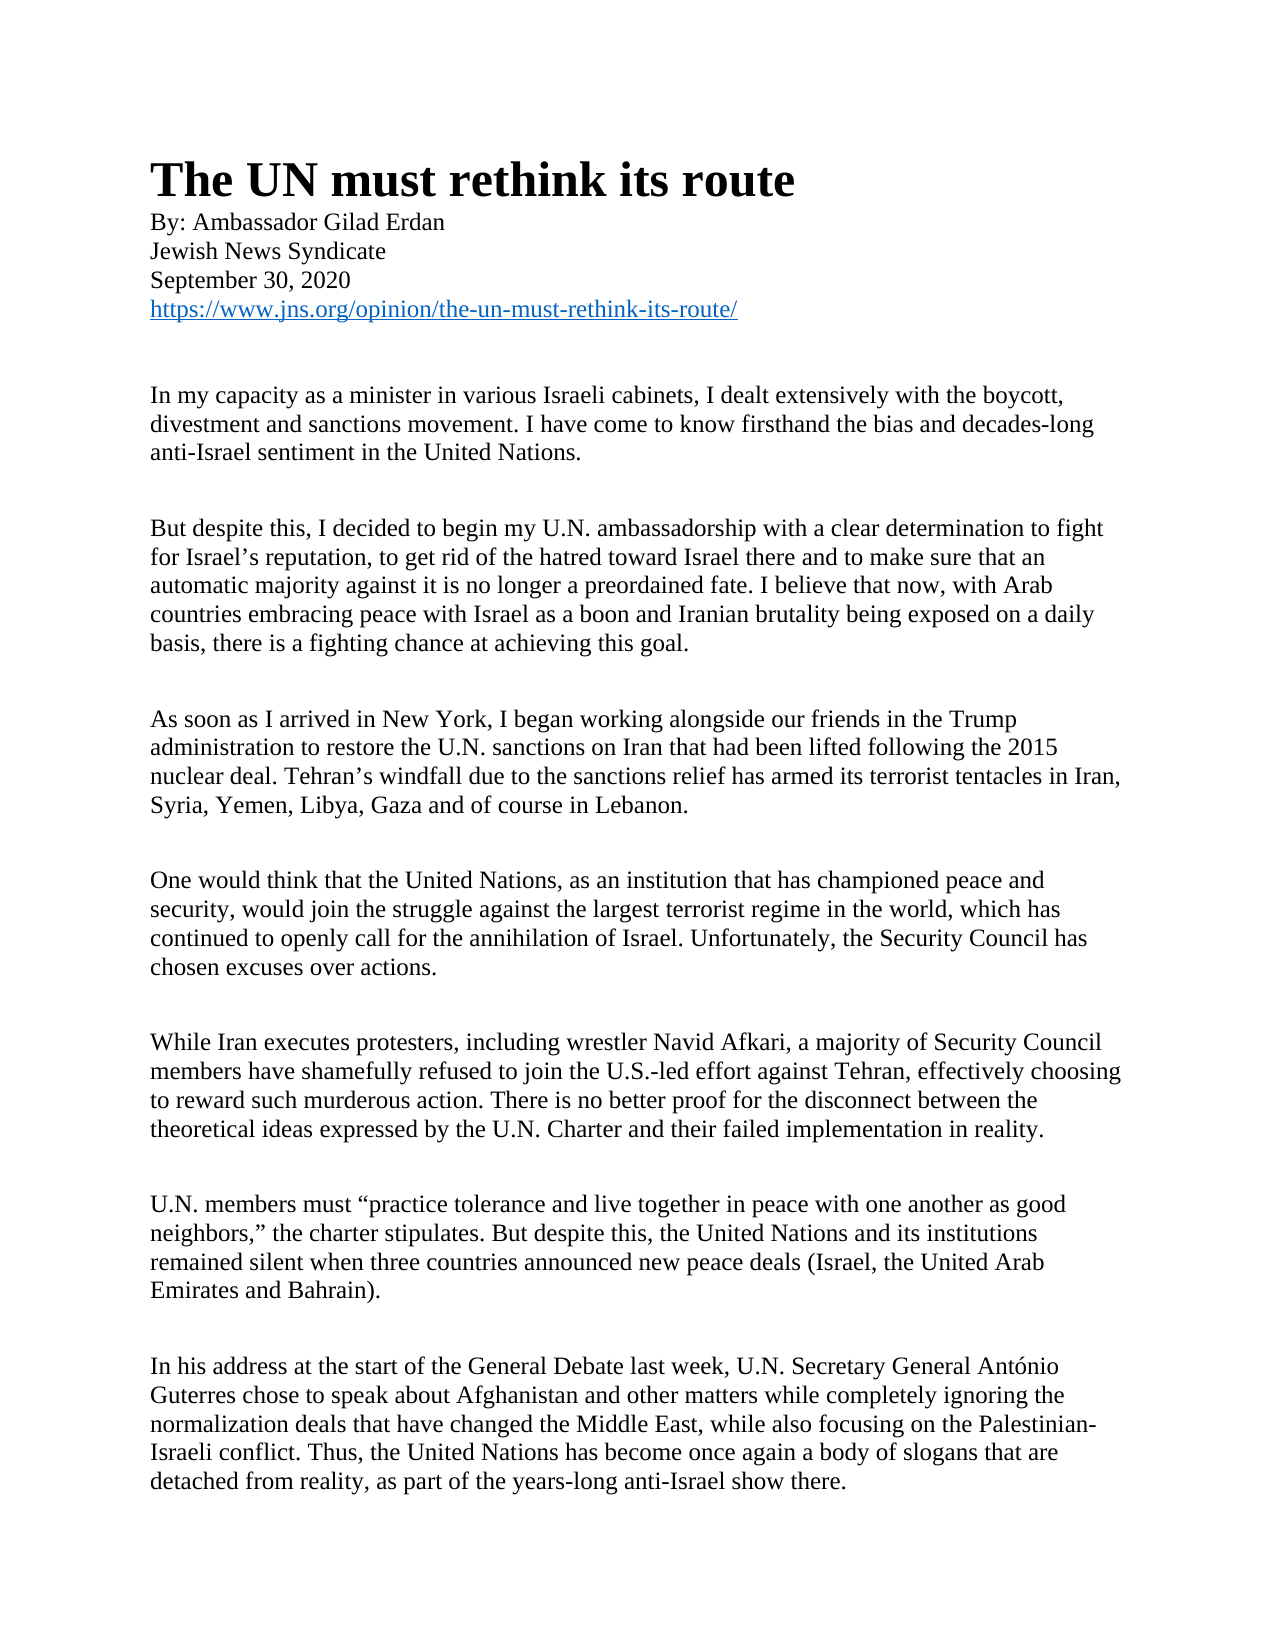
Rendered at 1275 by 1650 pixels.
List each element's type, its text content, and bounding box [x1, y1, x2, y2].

text https://www.jns.org/opinion/the-un-must-rethink-its-route/ [150, 294, 1125, 322]
text In my capacity as a minister in various Israeli cabinets, I dealt extensively with the boycott, divestment and sanctions movement. I have come to know firsthand the bias and decades-long anti-Israel sentiment in the United Nations. [150, 380, 1125, 466]
text By: Ambassador Gilad Erdan [150, 207, 1125, 236]
text In his address at the start of the General Debate last week, U.N. Secretary General António Guterres chose to speak about Afghanistan and other matters while completely ignoring the normalization deals that have changed the Middle East, while also focusing on the Palestinian-Israeli conflict. Thus, the United Nations has become once again a body of slogans that are detached from reality, as part of the years-long anti-Israel show there. [150, 1351, 1125, 1495]
text While Iran executes protesters, including wrestler Navid Afkari, a majority of Security Council members have shamefully refused to join the U.S.-led effort against Tehran, effectively choosing to reward such murderous action. There is no better proof for the disconnect between the theoretical ideas expressed by the U.N. Charter and their failed implementation in reality. [150, 1027, 1125, 1142]
text September 30, 2020 [150, 265, 1125, 294]
text U.N. members must “practice tolerance and live together in peace with one another as good neighbors,” the charter stipulates. But despite this, the United Nations and its institutions remained silent when three countries announced new peace deals (Israel, the United Arab Emirates and Bahrain). [150, 1189, 1125, 1304]
text The UN must rethink its route [150, 150, 1125, 207]
text One would think that the United Nations, as an institution that has championed peace and security, would join the struggle against the largest terrorist regime in the world, which has continued to openly call for the annihilation of Israel. Unfortunately, the Security Council has chosen excuses over actions. [150, 866, 1125, 981]
text As soon as I arrived in New York, I began working alongside our friends in the Trump administration to restore the U.N. sanctions on Iran that had been lifted following the 2015 nuclear deal. Tehran’s windfall due to the sanctions relief has armed its terrorist tentacles in Iran, Syria, Yemen, Libya, Gaza and of course in Lebanon. [150, 704, 1125, 819]
text Jewish News Syndicate [150, 236, 1125, 265]
text But despite this, I decided to begin my U.N. ambassadorship with a clear determination to fight for Israel’s reputation, to get rid of the hatred toward Israel there and to make sure that an automatic majority against it is no longer a preordained fate. I believe that now, with Arab countries embracing peace with Israel as a boon and Iranian brutality being exposed on a daily basis, there is a fighting chance at achieving this goal. [150, 513, 1125, 657]
